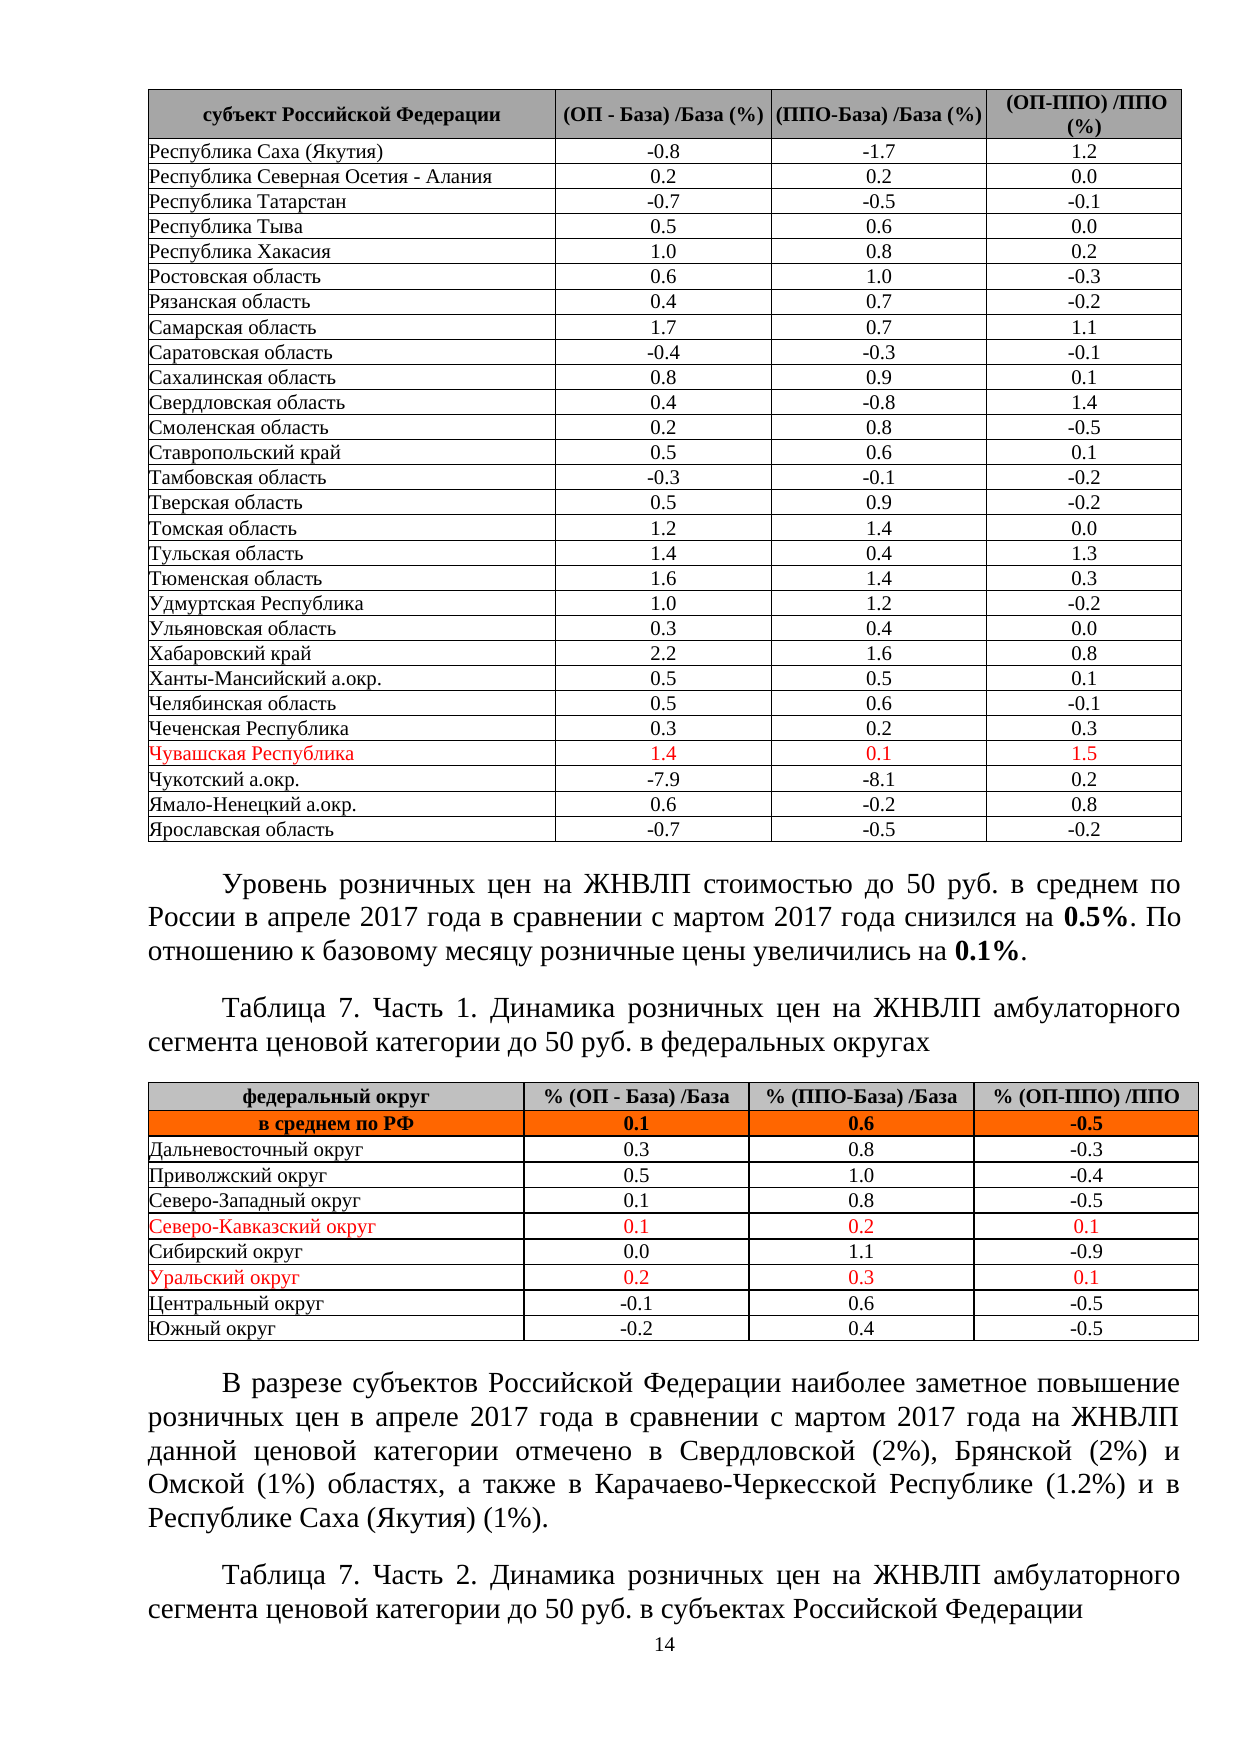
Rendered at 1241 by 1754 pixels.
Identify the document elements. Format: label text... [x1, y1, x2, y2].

table_cell 0.7 [772, 290, 986, 313]
table_header субъект Российской Федерации [149, 90, 555, 138]
table_cell Самарская область [149, 315, 555, 339]
table_cell 1.4 [556, 541, 771, 564]
table_cell -0.1 [987, 189, 1181, 213]
table_cell Челябинская область [149, 691, 555, 715]
table_cell Тюменская область [149, 566, 555, 590]
table_cell 0.6 [772, 214, 986, 238]
table_cell 0.1 [525, 1188, 748, 1212]
table_cell -8.1 [772, 766, 986, 791]
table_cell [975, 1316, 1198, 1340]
table_cell 0.6 [750, 1111, 973, 1135]
table_cell 0.1 [975, 1265, 1198, 1289]
table_cell 0.5 [525, 1163, 748, 1187]
text Таблица 7. Часть 2. Динамика розничных цен на ЖНВЛП амбулаторного сегмента ценовой категории до 50 руб. в субъектах Российской Федерации [148, 1557, 1181, 1624]
table_cell 0.6 [772, 440, 986, 464]
table_cell 1.1 [987, 315, 1181, 339]
table_cell Ростовская область [149, 264, 555, 288]
table_cell Центральный округ [149, 1291, 523, 1315]
table_cell -0.3 [975, 1137, 1198, 1161]
table_cell Хабаровский край [149, 641, 555, 665]
table_cell 0.4 [772, 541, 986, 564]
table_cell -0.2 [525, 1316, 748, 1340]
table_cell -0.5 [772, 189, 986, 213]
table_cell 0.0 [525, 1240, 748, 1263]
table_cell 0.0 [987, 515, 1181, 539]
table_cell 1.6 [556, 566, 771, 590]
table_cell -0.3 [772, 340, 986, 364]
table_cell 0.7 [772, 315, 986, 339]
table_cell в среднем по РФ [149, 1111, 523, 1135]
table_cell -0.1 [772, 465, 986, 489]
table_cell 0.8 [772, 239, 986, 263]
table_cell 0.0 [987, 164, 1181, 188]
table_cell 1.4 [556, 741, 771, 765]
table_cell 0.1 [987, 440, 1181, 464]
table_cell -0.1 [987, 340, 1181, 364]
table_cell Северо-Кавказский округ [149, 1214, 523, 1238]
table_cell 0.2 [987, 766, 1181, 791]
table_cell 0.1 [975, 1214, 1198, 1238]
table_cell 0.3 [987, 716, 1181, 740]
table_cell Ямало-Ненецкий а.окр. [149, 792, 555, 816]
table_cell -0.2 [772, 792, 986, 816]
table_cell 1.2 [772, 591, 986, 615]
table_cell 0.2 [750, 1214, 973, 1238]
table_cell 0.3 [525, 1137, 748, 1161]
table_cell 0.9 [772, 365, 986, 389]
table_cell -0.5 [975, 1188, 1198, 1212]
table_cell 0.5 [772, 666, 986, 690]
table_cell -0.2 [987, 290, 1181, 313]
table_cell -0.5 [772, 817, 986, 841]
table_cell 1.0 [556, 591, 771, 615]
table_cell -7.9 [556, 766, 771, 791]
table_cell 0.2 [556, 415, 771, 439]
table_cell 0.0 [987, 616, 1181, 640]
table_cell 0.1 [525, 1111, 748, 1135]
table_cell -1.7 [772, 139, 986, 163]
table_cell 0.6 [750, 1291, 973, 1315]
table_cell 0.6 [772, 691, 986, 715]
table_cell 0.2 [556, 164, 771, 188]
table_cell 0.8 [750, 1137, 973, 1161]
table_cell 0.5 [556, 440, 771, 464]
table_cell Республика Хакасия [149, 239, 555, 263]
table_cell 0.5 [556, 214, 771, 238]
table_cell 1.4 [772, 566, 986, 590]
table_cell 0.1 [772, 741, 986, 765]
table_cell Рязанская область [149, 290, 555, 313]
table_cell -0.5 [975, 1291, 1198, 1315]
table_cell 0.4 [772, 616, 986, 640]
table_cell 0.4 [556, 290, 771, 313]
table_cell Южный округ [149, 1316, 523, 1340]
table_cell -0.4 [975, 1163, 1198, 1187]
table_cell 1.2 [556, 515, 771, 539]
table_cell 0.1 [987, 365, 1181, 389]
table_header % (ОП - База) /База [525, 1083, 748, 1110]
table_cell Сибирский округ [149, 1240, 523, 1263]
table_cell Смоленская область [149, 415, 555, 439]
table_cell 0.9 [772, 490, 986, 514]
table_cell 2.2 [556, 641, 771, 665]
table_cell Тверская область [149, 490, 555, 514]
table_cell -0.2 [987, 465, 1181, 489]
table_cell 0.8 [556, 365, 771, 389]
table_cell 0.0 [987, 214, 1181, 238]
table_cell -0.8 [772, 390, 986, 414]
table_cell -0.3 [987, 264, 1181, 288]
table_cell 0.5 [556, 691, 771, 715]
table_cell 1.0 [750, 1163, 973, 1187]
table_cell -0.7 [556, 817, 771, 841]
table_cell Удмуртская Республика [149, 591, 555, 615]
table_cell -0.4 [556, 340, 771, 364]
table_cell 0.4 [556, 390, 771, 414]
table_cell 1.2 [987, 139, 1181, 163]
table_cell Томская область [149, 515, 555, 539]
table_cell 1.6 [772, 641, 986, 665]
table_cell -0.5 [987, 415, 1181, 439]
table_cell Ярославская область [149, 817, 555, 841]
table_cell 0.3 [556, 616, 771, 640]
table_cell Свердловская область [149, 390, 555, 414]
table_cell Сахалинская область [149, 365, 555, 389]
table_cell 0.1 [525, 1214, 748, 1238]
table_header % (ОП-ППО) /ППО [975, 1083, 1198, 1110]
table_cell Дальневосточный округ [149, 1137, 523, 1161]
table_cell 0.2 [987, 239, 1181, 263]
table_cell -0.1 [987, 691, 1181, 715]
table_cell 0.6 [556, 792, 771, 816]
table_cell Тамбовская область [149, 465, 555, 489]
table_cell Республика Северная Осетия - Алания [149, 164, 555, 188]
table_cell Ульяновская область [149, 616, 555, 640]
table_header (ОП-ППО) /ППО (%) [987, 90, 1181, 138]
table_cell 1.0 [556, 239, 771, 263]
table_cell 0.5 [556, 666, 771, 690]
table_cell Чеченская Республика [149, 716, 555, 740]
table_cell 1.3 [987, 541, 1181, 564]
table_cell Республика Тыва [149, 214, 555, 238]
table_cell Ханты-Мансийский а.окр. [149, 666, 555, 690]
text Уровень розничных цен на ЖНВЛП стоимостью до 50 руб. в среднем по России в апреле 2017 года в сравнении с мартом 2017 года снизился на 0.5%. По отношению к базовому месяцу розничные цены увеличились на 0.1%. [148, 866, 1181, 966]
table_header (ОП - База) /База (%) [556, 90, 771, 138]
table_cell 0.3 [556, 716, 771, 740]
text Таблица 7. Часть 1. Динамика розничных цен на ЖНВЛП амбулаторного сегмента ценовой категории до 50 руб. в федеральных округах [148, 991, 1181, 1058]
table_cell -0.2 [987, 591, 1181, 615]
table_cell 1.7 [556, 315, 771, 339]
table_cell 1.1 [750, 1240, 973, 1263]
table_cell 0.8 [750, 1188, 973, 1212]
table_cell 0.2 [772, 716, 986, 740]
table_cell -0.7 [556, 189, 771, 213]
table_cell -0.1 [525, 1291, 748, 1315]
table_cell Уральский округ [149, 1265, 523, 1289]
table_cell Республика Татарстан [149, 189, 555, 213]
table_cell 0.3 [987, 566, 1181, 590]
table_cell -0.9 [975, 1240, 1198, 1263]
table_cell Северо-Западный округ [149, 1188, 523, 1212]
table_cell -0.8 [556, 139, 771, 163]
table_cell Тульская область [149, 541, 555, 564]
table_cell 0.8 [772, 415, 986, 439]
table_cell 0.6 [556, 264, 771, 288]
table_cell 1.4 [987, 390, 1181, 414]
text В разрезе субъектов Российской Федерации наиболее заметное повышение розничных цен в апреле 2017 года в сравнении с мартом 2017 года на ЖНВЛП данной ценовой категории отмечено в Свердловской (2%), Брянской (2%) и Омской (1%) областях, а также в Карачаево-Черкесской Республике (1.2%) и в Республике Саха (Якутия) (1%). [148, 1366, 1181, 1533]
table_cell Приволжский округ [149, 1163, 523, 1187]
table_cell 0.2 [525, 1265, 748, 1289]
table_cell 0.8 [987, 641, 1181, 665]
table_cell 0.2 [772, 164, 986, 188]
table_cell Республика Саха (Якутия) [149, 139, 555, 163]
table_cell -0.2 [987, 817, 1181, 841]
table_cell Ставропольский край [149, 440, 555, 464]
table_header (ППО-База) /База (%) [772, 90, 986, 138]
table_cell 0.1 [987, 666, 1181, 690]
table_cell 1.5 [987, 741, 1181, 765]
table_cell 0.8 [987, 792, 1181, 816]
table_header федеральный округ [149, 1083, 523, 1110]
table_cell Чукотский а.окр. [149, 766, 555, 791]
table_cell -0.2 [987, 490, 1181, 514]
table_cell 1.4 [772, 515, 986, 539]
table_cell -0.5 [975, 1111, 1198, 1135]
table_cell Чувашская Республика [149, 741, 555, 765]
table_cell 0.3 [750, 1265, 973, 1289]
table_header % (ППО-База) /База [750, 1083, 973, 1110]
table_cell -0.3 [556, 465, 771, 489]
table_cell 0.5 [556, 490, 771, 514]
table_cell 1.0 [772, 264, 986, 288]
table_cell Саратовская область [149, 340, 555, 364]
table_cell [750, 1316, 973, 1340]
